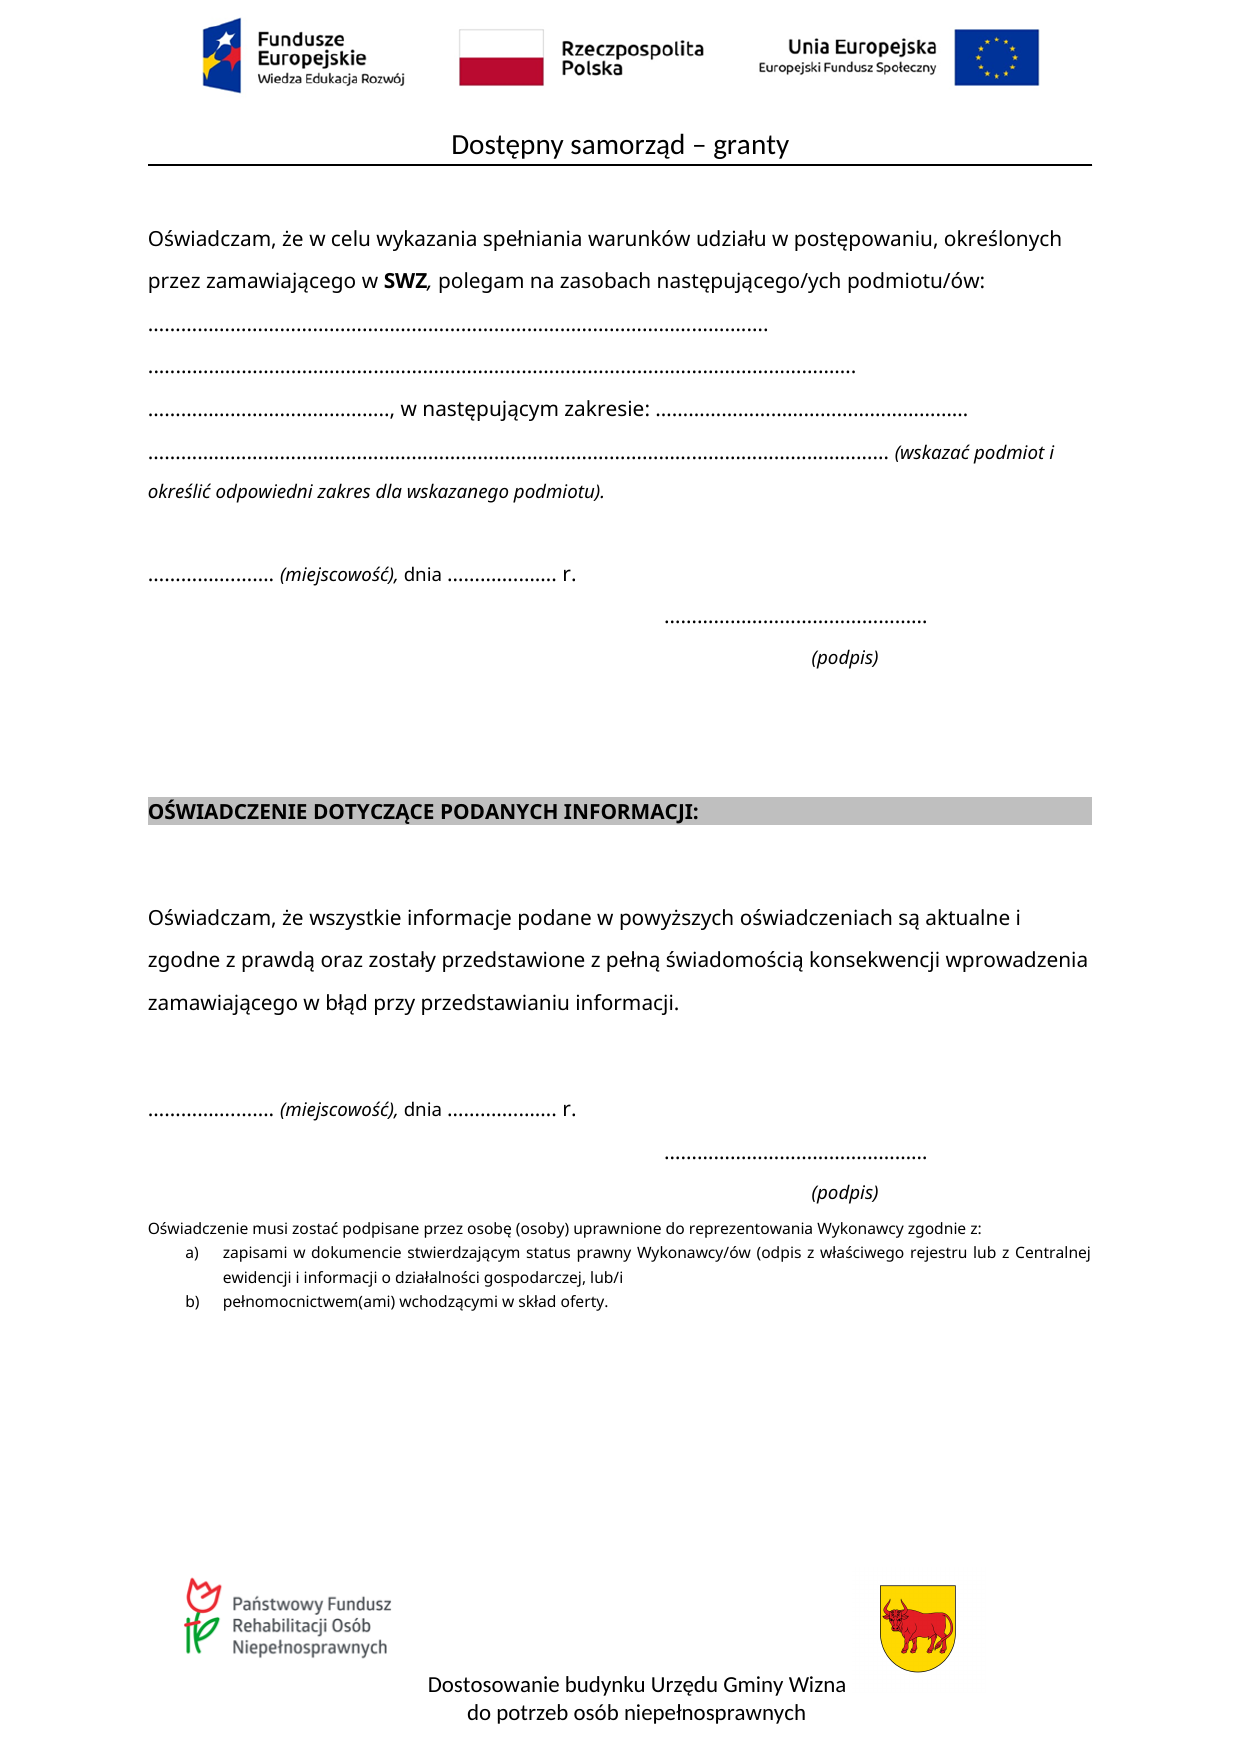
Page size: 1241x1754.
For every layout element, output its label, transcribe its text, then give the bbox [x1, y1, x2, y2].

picture [147, 1543, 428, 1693]
text Oświadczam, że wszystkie informacje podane w powyższych oświadczeniach są aktualne i zgodne z prawdą oraz zostały przedstawione z pełną świadomością konsekwencji wprowadzenia zamawiającego w błąd przy przedstawianiu informacji. [148, 903, 1092, 1017]
picture [184, 0, 1057, 111]
text ………………………………………… [148, 1137, 1092, 1165]
text …………….……. (miejscowość), dnia ………….……. r. [148, 1094, 1092, 1123]
list pełnomocnictwem(ami) wchodzącymi w skład oferty. [185, 1291, 1092, 1312]
text Oświadczam, że w celu wykazania spełniania warunków udziału w postępowaniu, określonych przez zamawiającego w SWZ, polegam na zasobach następującego/ych podmiotu/ów: ……………………………………………………………………………………………….…. [148, 224, 1092, 337]
text …………….……. (miejscowość), dnia ………….……. r. [148, 559, 1092, 587]
text Oświadczenie musi zostać podpisane przez osobę (osoby) uprawnione do reprezentowania Wykonawcy zgodnie z: [148, 1218, 1092, 1239]
text ………………………………………… [148, 601, 1092, 630]
text ..……………………………………………………………………………………………………………….…………………………………….., w następującym zakresie: ………………………………………………… [148, 352, 1092, 423]
picture [851, 1567, 986, 1693]
text ……………………………………………………………………………………………………………………… (wskazać podmiot i określić odpowiedni zakres dla wskazanego podmiotu). [148, 437, 1092, 503]
text (podpis) [738, 644, 1092, 669]
text (podpis) [738, 1179, 1092, 1205]
list zapisami w dokumencie stwierdzającym status prawny Wykonawcy/ów (odpis z właściwego rejestru lub z Centralnej ewidencji i informacji o działalności gospodarczej, lub/i [185, 1242, 1092, 1288]
text OŚWIADCZENIE DOTYCZĄCE PODANYCH INFORMACJI: [148, 797, 1092, 825]
